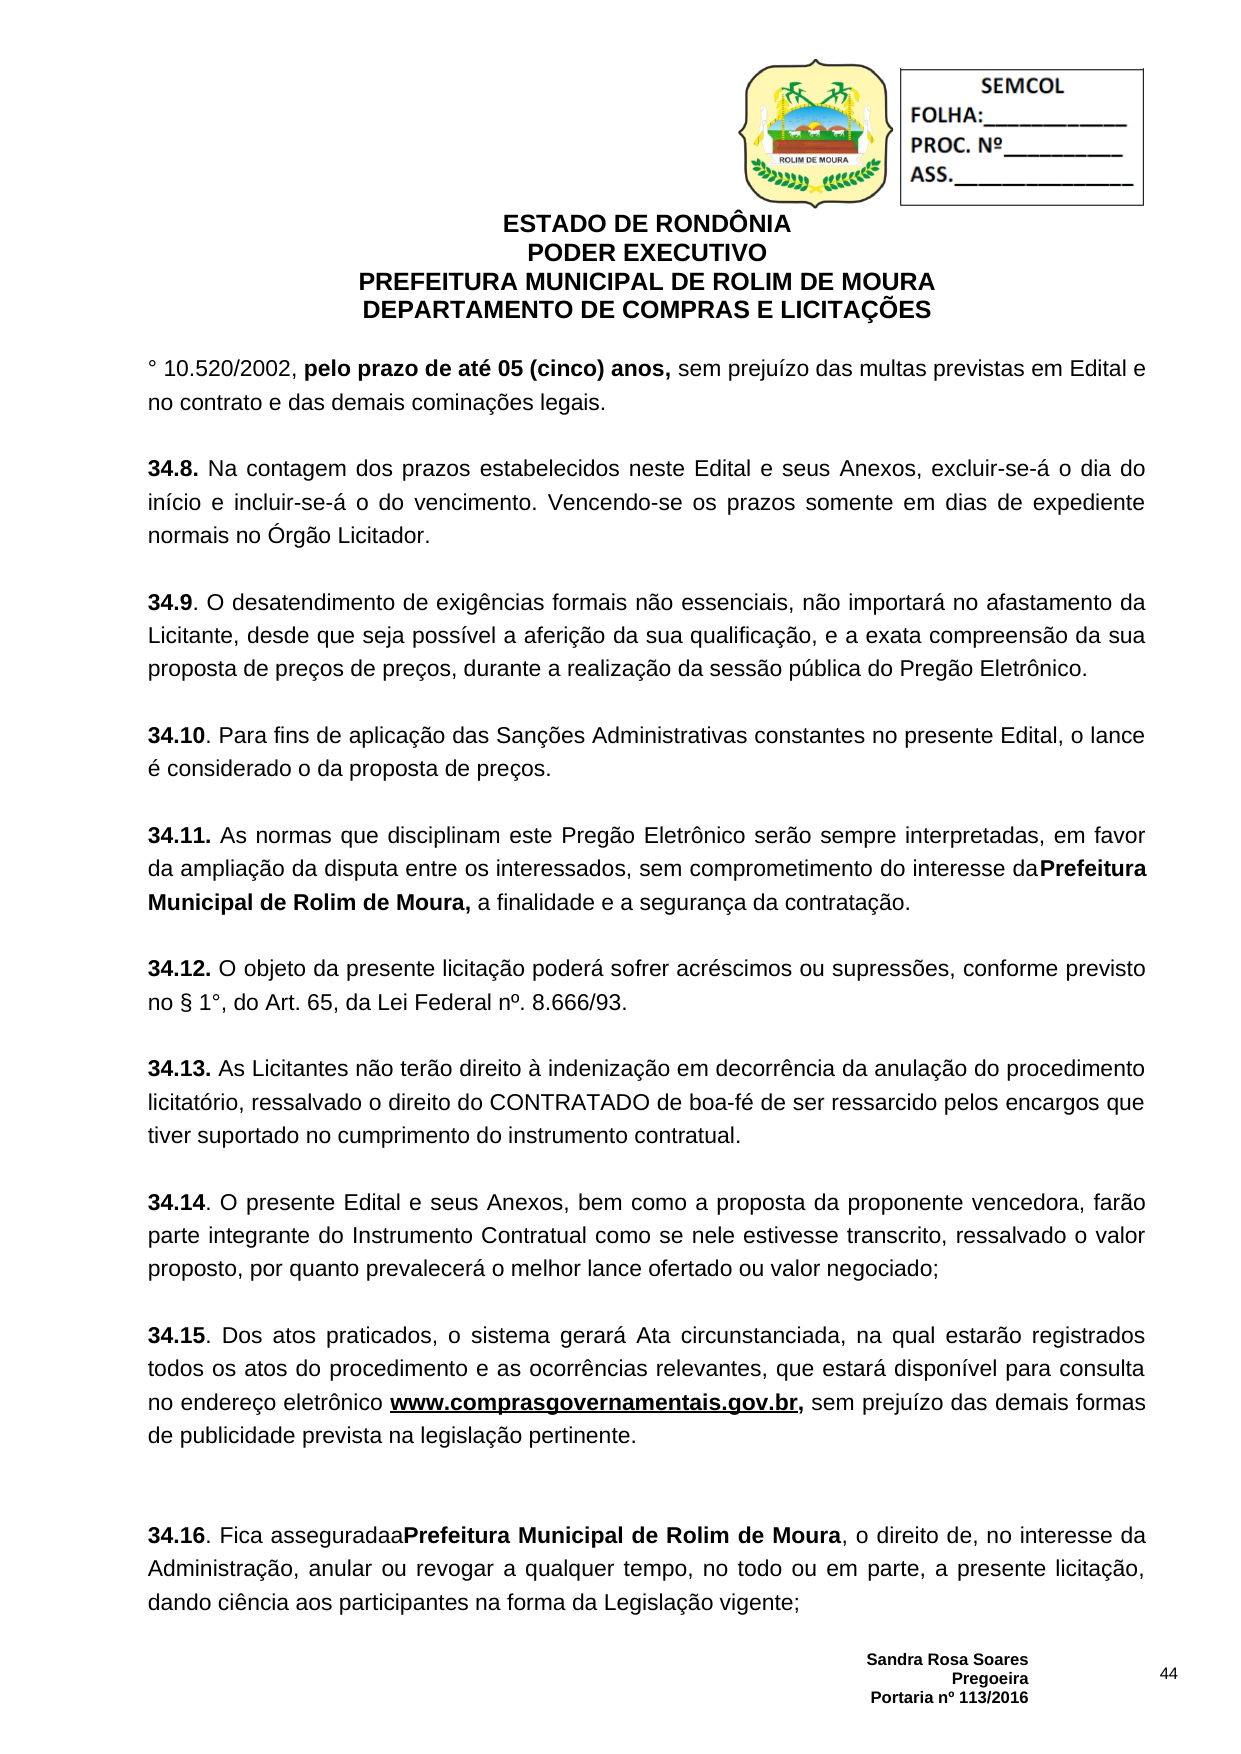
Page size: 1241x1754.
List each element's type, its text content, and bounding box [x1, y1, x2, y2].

text 34.13. As Licitantes não terão direito à indenização em decorrência da anulação do procedimento licitatório, ressalvado o direito do CONTRATADO de boa-fé de ser ressarcido pelos encargos que tiver suportado no cumprimento do instrumento contratual. [148, 1048, 1146, 1148]
text 34.16. Fica asseguradaaPrefeitura Municipal de Rolim de Moura, o direito de, no interesse da Administração, anular ou revogar a qualquer tempo, no todo ou em parte, a presente licitação, dando ciência aos participantes na forma da Legislação vigente; [148, 1515, 1146, 1615]
text 34.11. As normas que disciplinam este Pregão Eletrônico serão sempre interpretadas, em favor da ampliação da disputa entre os interessados, sem comprometimento do interesse daPrefeitura Municipal de Rolim de Moura, a finalidade e a segurança da contratação. [148, 815, 1146, 915]
text 34.9. O desatendimento de exigências formais não essenciais, não importará no afastamento da Licitante, desde que seja possível a aferição da sua qualificação, e a exata compreensão da sua proposta de preços de preços, durante a realização da sessão pública do Pregão Eletrônico. [148, 581, 1146, 681]
text 34.15. Dos atos praticados, o sistema gerará Ata circunstanciada, na qual estarão registrados todos os atos do procedimento e as ocorrências relevantes, que estará disponível para consulta no endereço eletrônico www.comprasgovernamentais.gov.br, sem prejuízo das demais formas de publicidade prevista na legislação pertinente. [148, 1315, 1146, 1448]
text 34.12. O objeto da presente licitação poderá sofrer acréscimos ou supressões, conforme previsto no § 1°, do Art. 65, da Lei Federal nº. 8.666/93. [148, 948, 1146, 1015]
text 34.14. O presente Edital e seus Anexos, bem como a proposta da proponente vencedora, farão parte integrante do Instrumento Contratual como se nele estivesse transcrito, ressalvado o valor proposto, por quanto prevalecerá o melhor lance ofertado ou valor negociado; [148, 1181, 1146, 1281]
picture [737, 59, 894, 209]
text 34.8. Na contagem dos prazos estabelecidos neste Edital e seus Anexos, excluir-se-á o dia do início e incluir-se-á o do vencimento. Vencendo-se os prazos somente em dias de expediente normais no Órgão Licitador. [148, 448, 1146, 548]
text 34.10. Para fins de aplicação das Sanções Administrativas constantes no presente Edital, o lance é considerado o da proposta de preços. [148, 715, 1146, 781]
